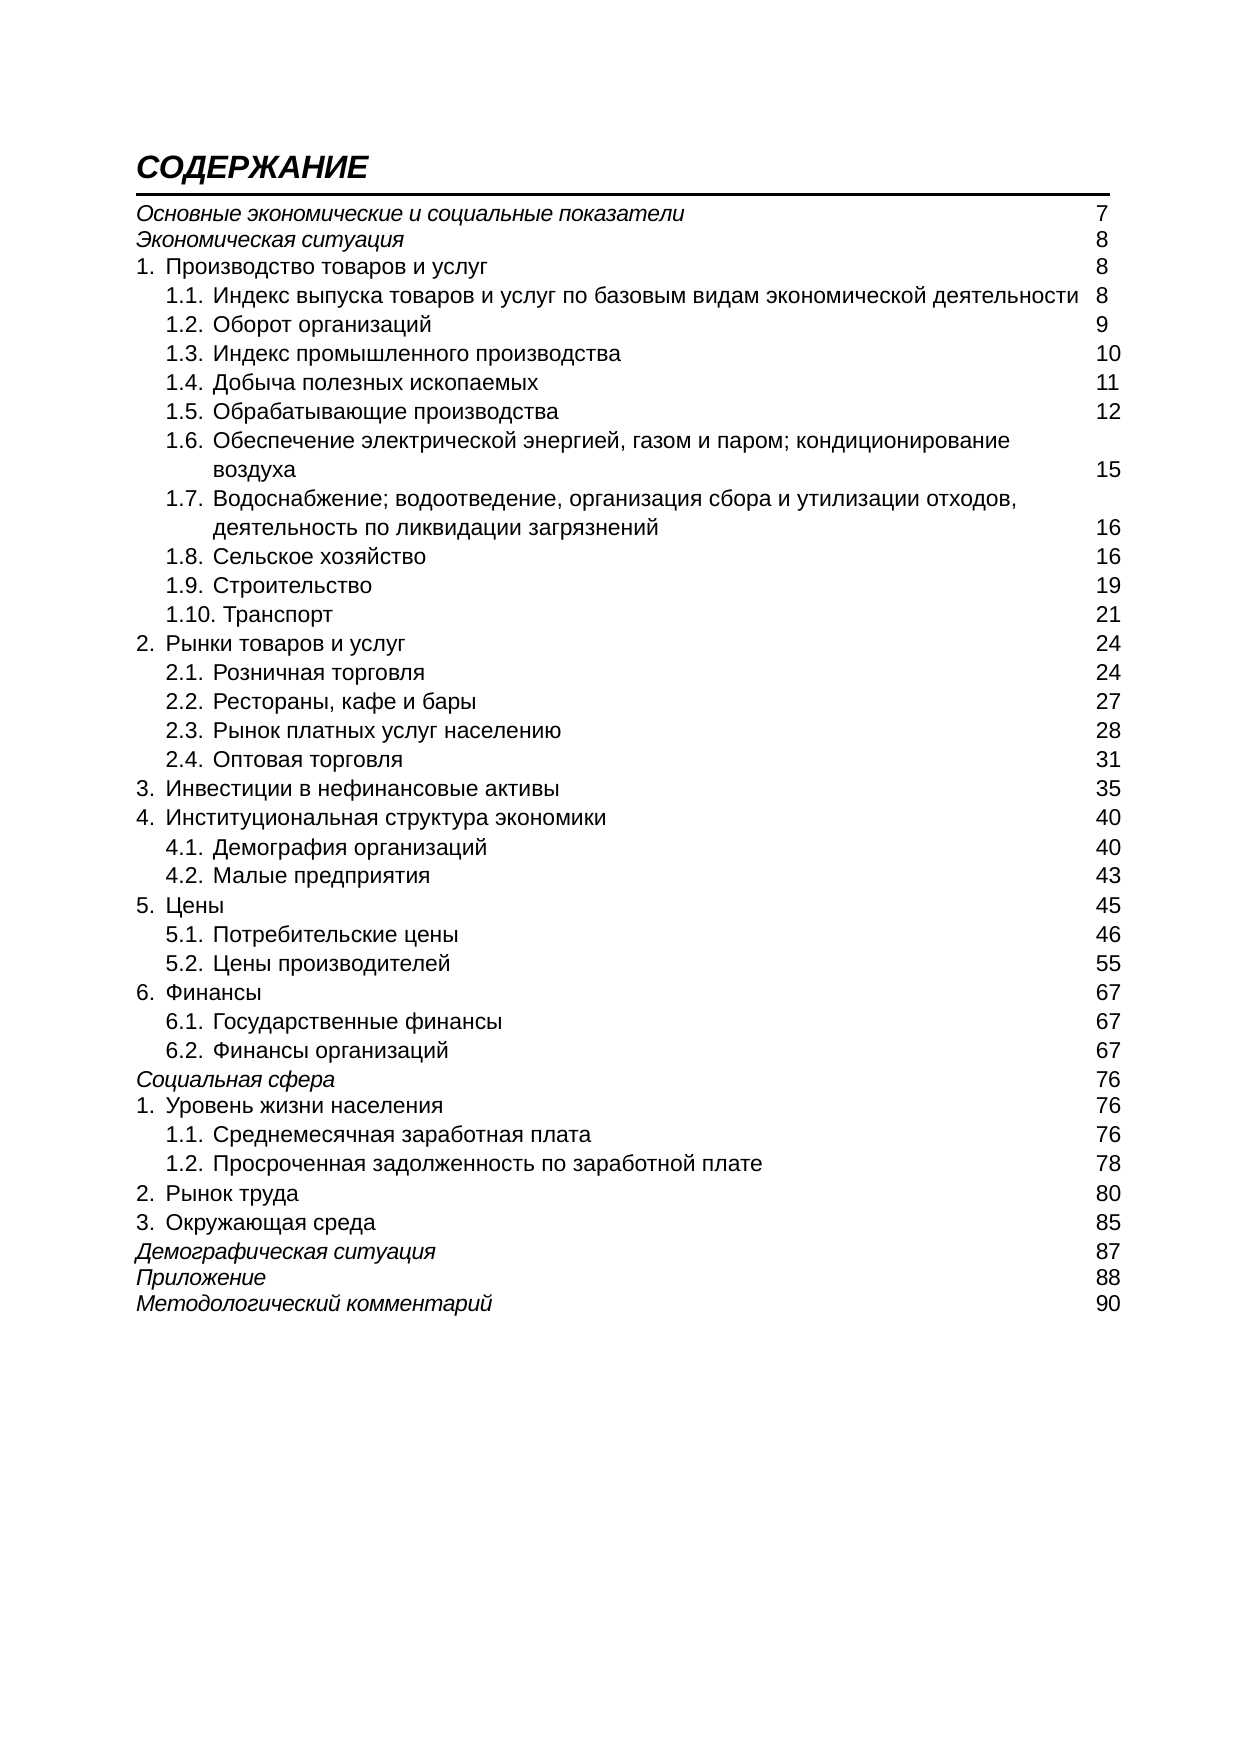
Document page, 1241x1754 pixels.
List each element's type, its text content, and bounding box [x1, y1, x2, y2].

text 6.2. Финансы организаций 67 [136, 1037, 1154, 1063]
text Экономическая ситуация 8 [136, 226, 1140, 253]
text 1.5. Обрабатывающие производства 12 [136, 398, 1154, 424]
text 1.6. Обеспечение электрической энергией, газом и паром; кондиционирование воздуха 15 [136, 427, 1154, 482]
text 1.8. Сельское хозяйство 16 [136, 543, 1154, 569]
text 4.2. Малые предприятия 43 [136, 862, 1154, 889]
text 1.7. Водоснабжение; водоотведение, организация сбора и утилизации отходов, деятельность по ликвидации загрязнений 16 [136, 485, 1154, 540]
text Методологический комментарий 90 [136, 1290, 1140, 1317]
text 6.1. Государственные финансы 67 [136, 1008, 1154, 1034]
text 5.2. Цены производителей 55 [136, 950, 1154, 976]
text 2. Рынок труда 80 [136, 1179, 1154, 1206]
text 1.4. Добыча полезных ископаемых 11 [136, 369, 1154, 395]
text 3. Инвестиции в нефинансовые активы 35 [136, 775, 1154, 802]
text 1.3. Индекс промышленного производства 10 [136, 340, 1154, 366]
text 1.10. Транспорт 21 [136, 601, 1154, 627]
text 1. Производство товаров и услуг 8 [136, 253, 1154, 279]
text Содержание [136, 140, 1110, 193]
text 5.1. Потребительские цены 46 [136, 921, 1154, 947]
text 1.9. Строительство 19 [136, 572, 1154, 598]
text 6. Финансы 67 [136, 979, 1154, 1005]
text 1.1. Индекс выпуска товаров и услуг по базовым видам экономической деятельности 8 [136, 282, 1154, 308]
text 2. Рынки товаров и услуг 24 [136, 630, 1154, 656]
text 2.1. Розничная торговля 24 [136, 659, 1154, 685]
text 2.2. Рестораны, кафе и бары 27 [136, 688, 1154, 714]
text Основные экономические и социальные показатели 7 [136, 200, 1140, 226]
text 4.1. Демография организаций 40 [136, 833, 1154, 860]
text 3. Окружающая среда 85 [136, 1208, 1154, 1235]
text 2.4. Оптовая торговля 31 [136, 746, 1154, 773]
text 4. Институциональная структура экономики 40 [136, 804, 1154, 831]
text 1.1. Среднемесячная заработная плата 76 [136, 1121, 1154, 1148]
text 1.2. Оборот организаций 9 [136, 311, 1154, 337]
text Демографическая ситуация 87 [136, 1238, 1140, 1264]
text 1. Уровень жизни населения 76 [136, 1092, 1154, 1119]
text 5. Цены 45 [136, 892, 1154, 918]
text 1.2. Просроченная задолженность по заработной плате 78 [136, 1150, 1154, 1177]
text 2.3. Рынок платных услуг населению 28 [136, 717, 1154, 743]
text Социальная сфера 76 [136, 1066, 1140, 1092]
text Приложение 88 [136, 1264, 1140, 1290]
